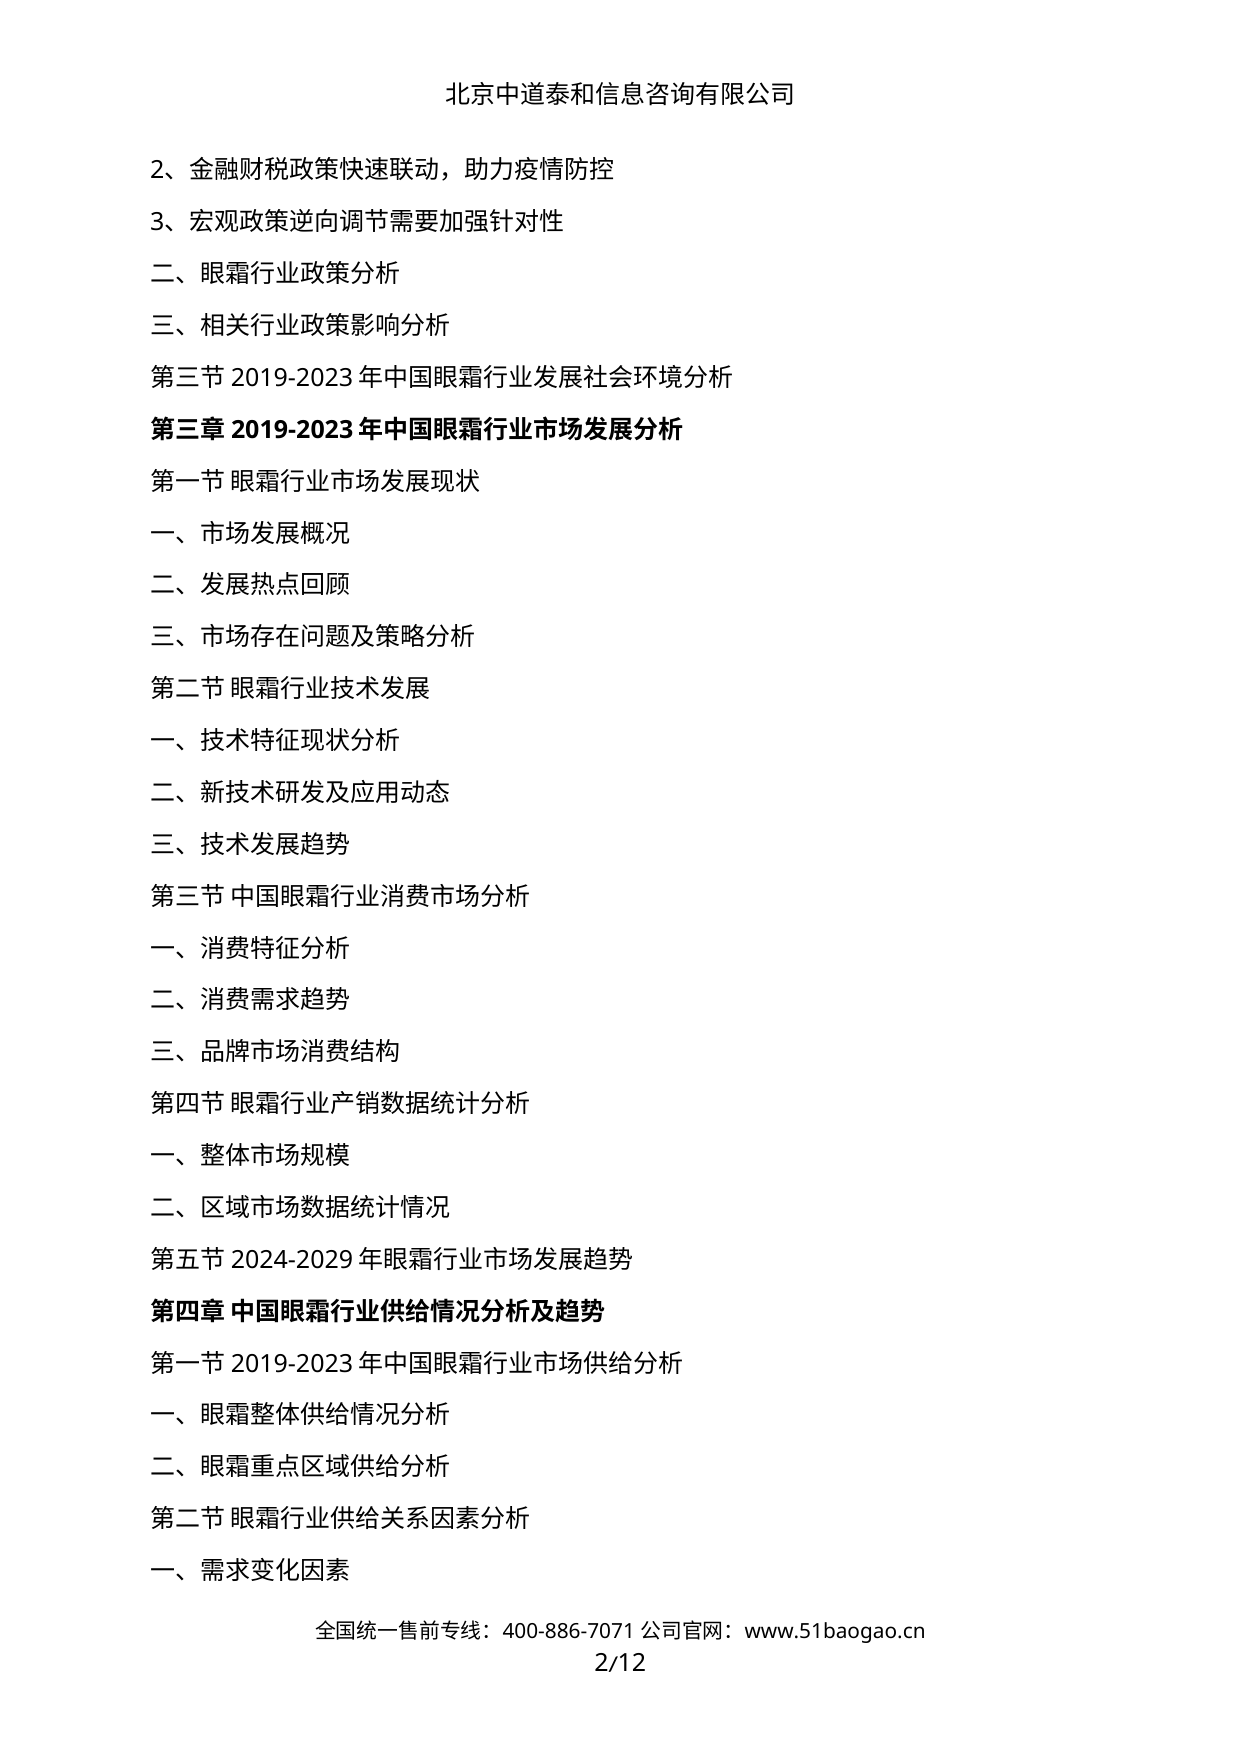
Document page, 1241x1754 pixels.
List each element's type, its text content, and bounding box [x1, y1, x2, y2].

text 一、眼霜整体供给情况分析 [150, 1395, 1090, 1431]
text 二、消费需求趋势 [150, 980, 1090, 1016]
text 第五节 2024-2029年眼霜行业市场发展趋势 [150, 1239, 1090, 1276]
text 二、眼霜行业政策分析 [150, 254, 1090, 290]
text 第二节 眼霜行业供给关系因素分析 [150, 1499, 1090, 1535]
text 3、宏观政策逆向调节需要加强针对性 [150, 202, 1090, 238]
text 2、金融财税政策快速联动，助力疫情防控 [150, 150, 1090, 186]
text 二、发展热点回顾 [150, 565, 1090, 601]
text 第一节 眼霜行业市场发展现状 [150, 461, 1090, 497]
text 一、需求变化因素 [150, 1551, 1090, 1587]
text 第四章 中国眼霜行业供给情况分析及趋势 [150, 1291, 1090, 1327]
text 一、技术特征现状分析 [150, 721, 1090, 757]
text 三、市场存在问题及策略分析 [150, 617, 1090, 653]
text 一、市场发展概况 [150, 513, 1090, 549]
text 二、区域市场数据统计情况 [150, 1187, 1090, 1224]
text 第三节 2019-2023年中国眼霜行业发展社会环境分析 [150, 357, 1090, 394]
text 三、技术发展趋势 [150, 824, 1090, 861]
text 第一节 2019-2023年中国眼霜行业市场供给分析 [150, 1343, 1090, 1379]
text 一、整体市场规模 [150, 1136, 1090, 1172]
text 一、消费特征分析 [150, 928, 1090, 964]
text 三、品牌市场消费结构 [150, 1032, 1090, 1068]
text 三、相关行业政策影响分析 [150, 306, 1090, 342]
text 二、新技术研发及应用动态 [150, 772, 1090, 809]
text 第四节 眼霜行业产销数据统计分析 [150, 1084, 1090, 1120]
text 第二节 眼霜行业技术发展 [150, 669, 1090, 705]
text 二、眼霜重点区域供给分析 [150, 1447, 1090, 1483]
text 第三节 中国眼霜行业消费市场分析 [150, 876, 1090, 912]
text 第三章 2019-2023年中国眼霜行业市场发展分析 [150, 409, 1090, 446]
